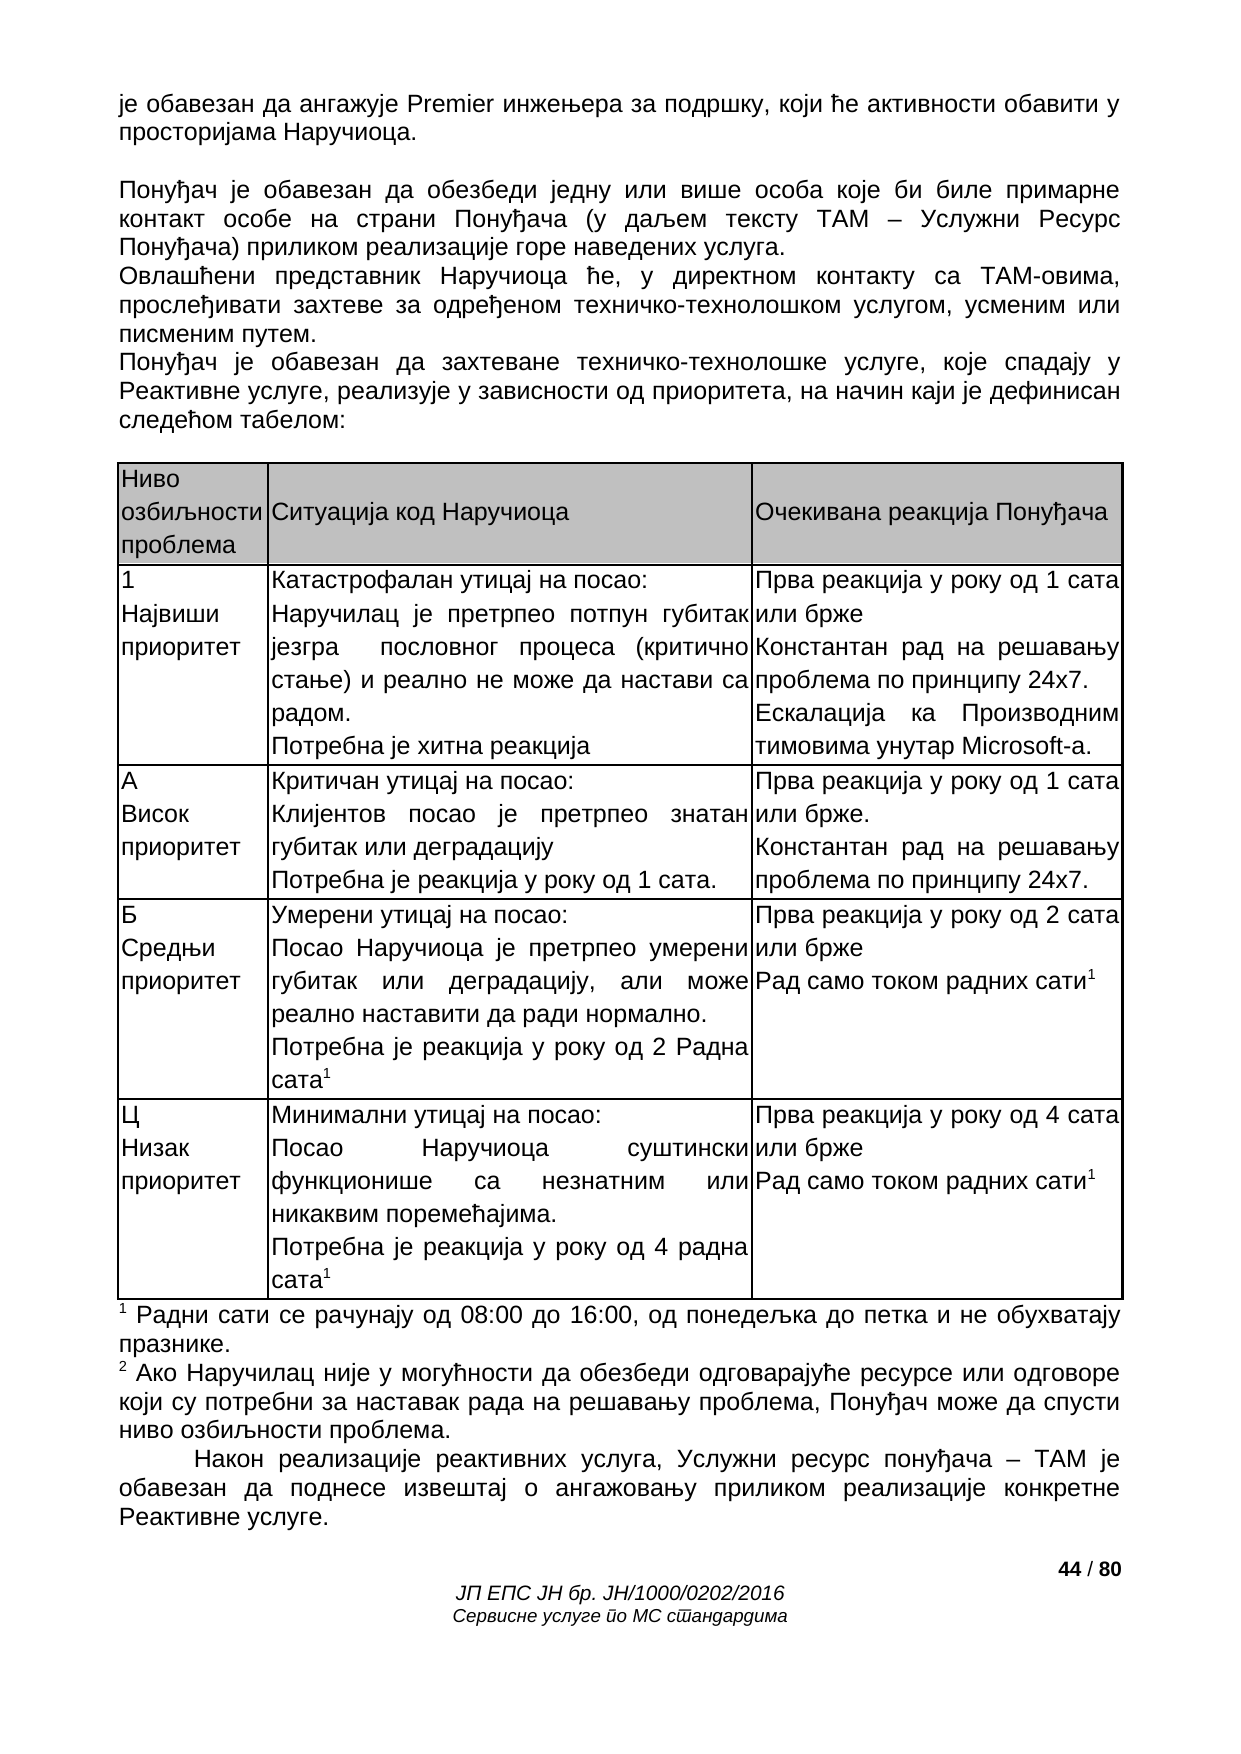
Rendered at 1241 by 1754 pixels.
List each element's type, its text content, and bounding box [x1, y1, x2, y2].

table_header Очекивана реакција Понуђача [753, 464, 1121, 563]
table_cell Катастрофалан утицај на посао: Наручилац је претрпео потпун губитак језгра пословног процеса (критично стање) и реално не може да настави са радом. Потребна је хитна реакција [269, 566, 751, 764]
table_cell Умерени утицај на посао: Посао Наручиоца је претрпео умерени губитак или деградацију, али може реално наставити да ради нормално. Потребна је реакција у року од 2 Радна сата1 [269, 900, 751, 1098]
table_cell Критичан утицај на посао: Клијентов посао је претрпео знатан губитак или деградацију Потребна је реакција у року од 1 сата. [269, 766, 751, 898]
text 1 Радни сати се рачунају од 08:00 до 16:00, од понедељка до петка и не обухватају празнике. [118, 1300, 1122, 1358]
table_header Ситуација код Наручиоца [269, 464, 751, 563]
text 2 Ако Наручилац није у могућности да обезбеди одговарајуће ресурсе или одговоре који су потребни за наставак рада на решавању проблема, Понуђач може да спусти ниво озбиљности проблема. [118, 1358, 1122, 1444]
table_cell А Висок приоритет [119, 766, 267, 898]
table_cell Ц Низак приоритет [119, 1100, 267, 1298]
table_cell Прва реакција у року од 1 сата или брже Константан рад на решавању проблема по принципу 24x7. Ескалација ка Производним тимовима унутар Microsoft-а. [753, 566, 1121, 764]
text Након реализације реактивних услуга, Услужни ресурс понуђача – ТАМ је обавезан да поднесе извештај о ангажовању приликом реализације конкретне Реактивне услуге. [118, 1444, 1122, 1530]
table_cell 1 Највиши приоритет [119, 566, 267, 764]
table_cell Минимални утицај на посао: Посао Наручиоца суштински функционише са незнатним или никаквим поремећајима. Потребна је реакција у року од 4 радна сата1 [269, 1100, 751, 1298]
table_cell Прва реакција у року од 1 сата или брже. Константан рад на решавању проблема по принципу 24x7. [753, 766, 1121, 898]
table_cell Прва реакција у року од 4 сата или брже Рад само током радних сати1 [753, 1100, 1121, 1298]
text Понуђач је обавезан да захтеване техничко-технолошке услуге, које спадају у Реактивне услуге, реализује у зависности од приоритета, на начин каји је дефинисан следећом табелом: [118, 347, 1122, 433]
table_cell Б Средњи приоритет [119, 900, 267, 1098]
table_header Ниво озбиљности проблема [119, 464, 267, 563]
text Понуђач је обавезан да обезбеди једну или више особа које би биле примарне контакт особе на страни Понуђача (у даљем тексту ТАМ – Услужни Ресурс Понуђача) приликом реализације горе наведених услуга. [118, 175, 1122, 261]
text Овлашћени представник Наручиоца ће, у директном контакту са ТАМ-овима, прослеђивати захтеве за одређеном техничко-технолошком услугом, усменим или писменим путем. [118, 261, 1122, 347]
table_cell Прва реакција у року од 2 сата или брже Рад само током радних сати1 [753, 900, 1121, 1098]
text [118, 88, 1122, 146]
